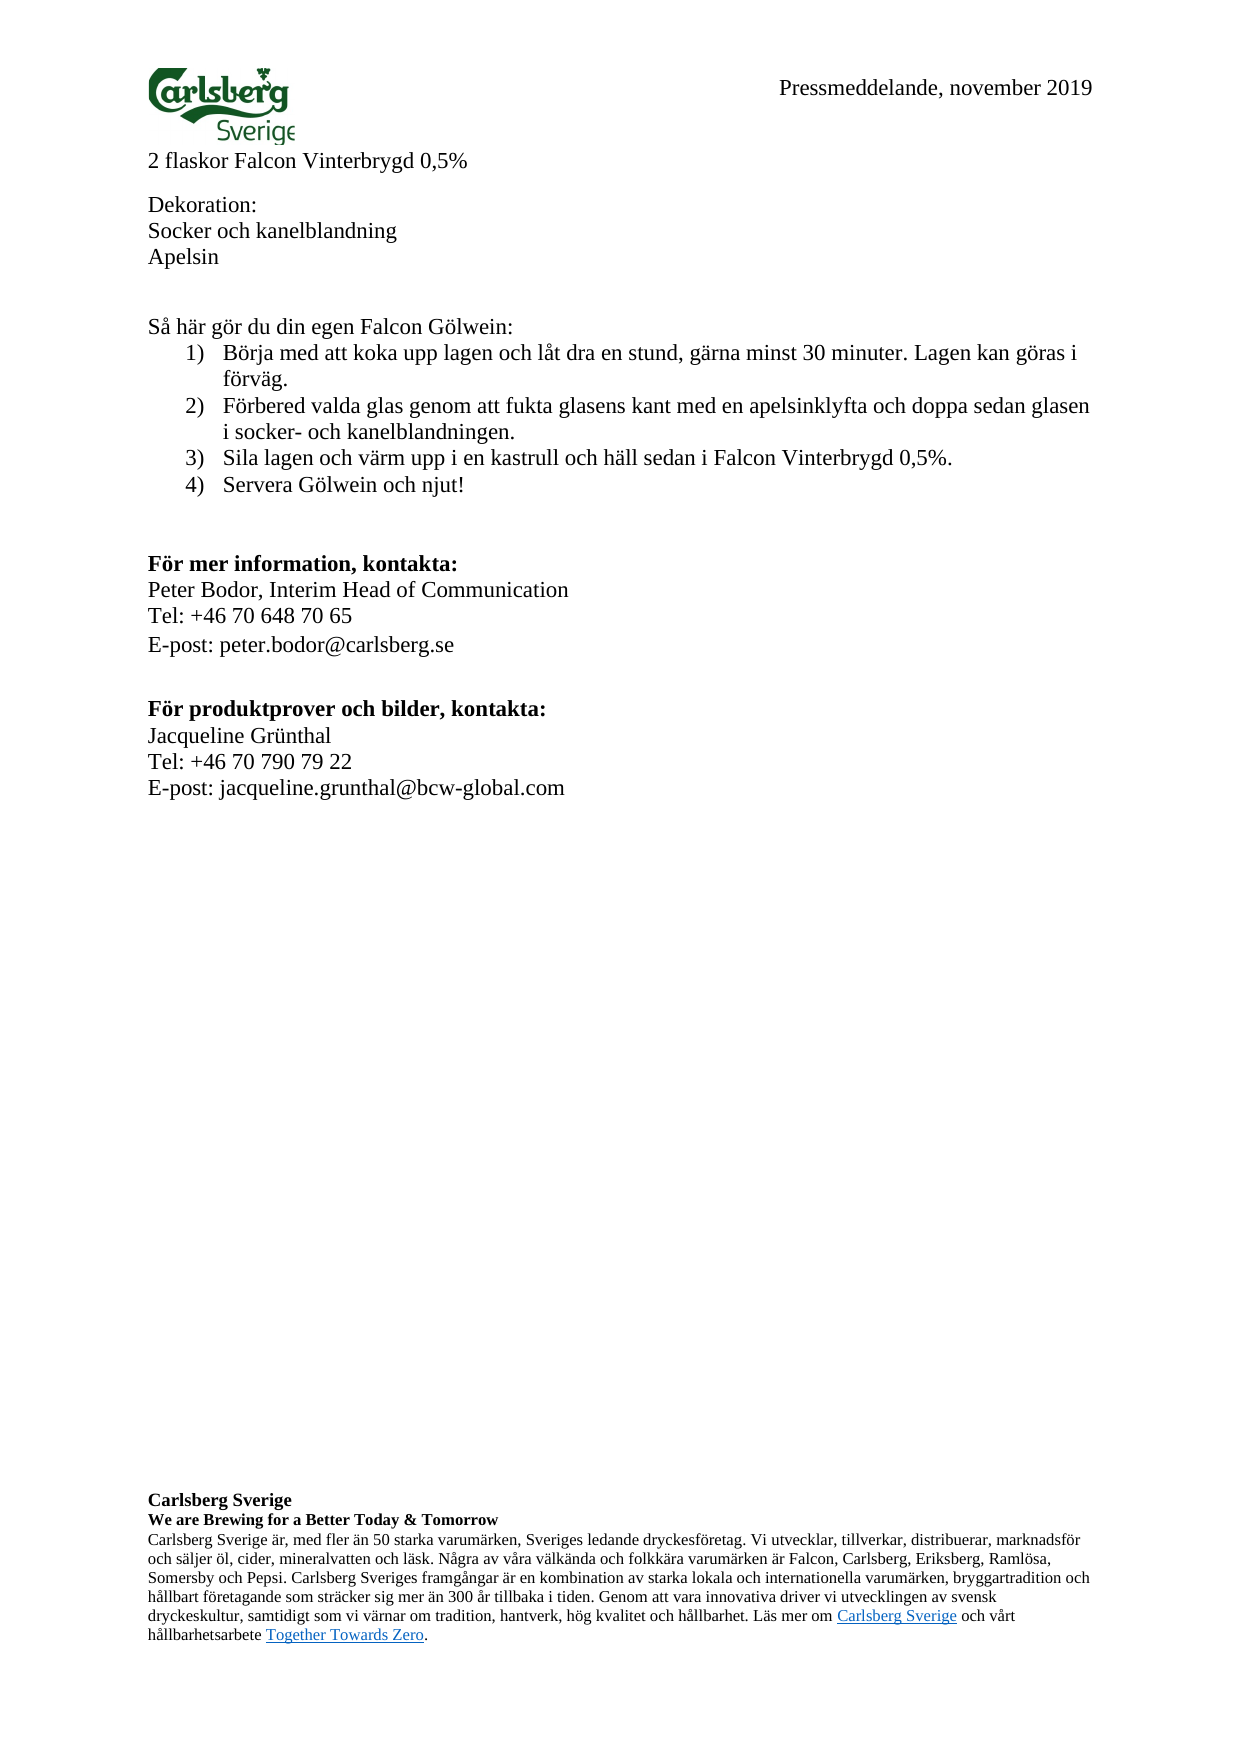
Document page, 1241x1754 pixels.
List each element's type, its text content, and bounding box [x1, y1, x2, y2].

list Servera Gölwein och njut! [185, 471, 1093, 497]
list Börja med att koka upp lagen och låt dra en stund, gärna minst 30 minuter. Lagen kan göras i förväg. [185, 339, 1093, 392]
list Sila lagen och värm upp i en kastrull och häll sedan i Falcon Vinterbrygd 0,5%. [185, 444, 1093, 471]
text Peter Bodor, Interim Head of Communication [148, 576, 1093, 603]
text För mer information, kontakta: [148, 550, 1093, 576]
text Tel: +46 70 648 70 65 E-post: peter.bodor@carlsberg.se [148, 603, 1093, 657]
text 2 flaskor Falcon Vinterbrygd 0,5% [148, 148, 1093, 174]
text För produktprover och bilder, kontakta: [148, 695, 1093, 722]
list Förbered valda glas genom att fukta glasens kant med en apelsinklyfta och doppa sedan glasen i socker- och kanelblandningen. [185, 392, 1093, 444]
text Tel: +46 70 790 79 22 [148, 748, 1093, 774]
text Dekoration: Socker och kanelblandning Apelsin [148, 191, 1093, 270]
text Så här gör du din egen Falcon Gölwein: [148, 313, 1093, 339]
text E-post: jacqueline.grunthal@bcw-global.com [148, 774, 1093, 801]
picture [147, 68, 295, 144]
text Jacqueline Grünthal [148, 722, 1093, 748]
